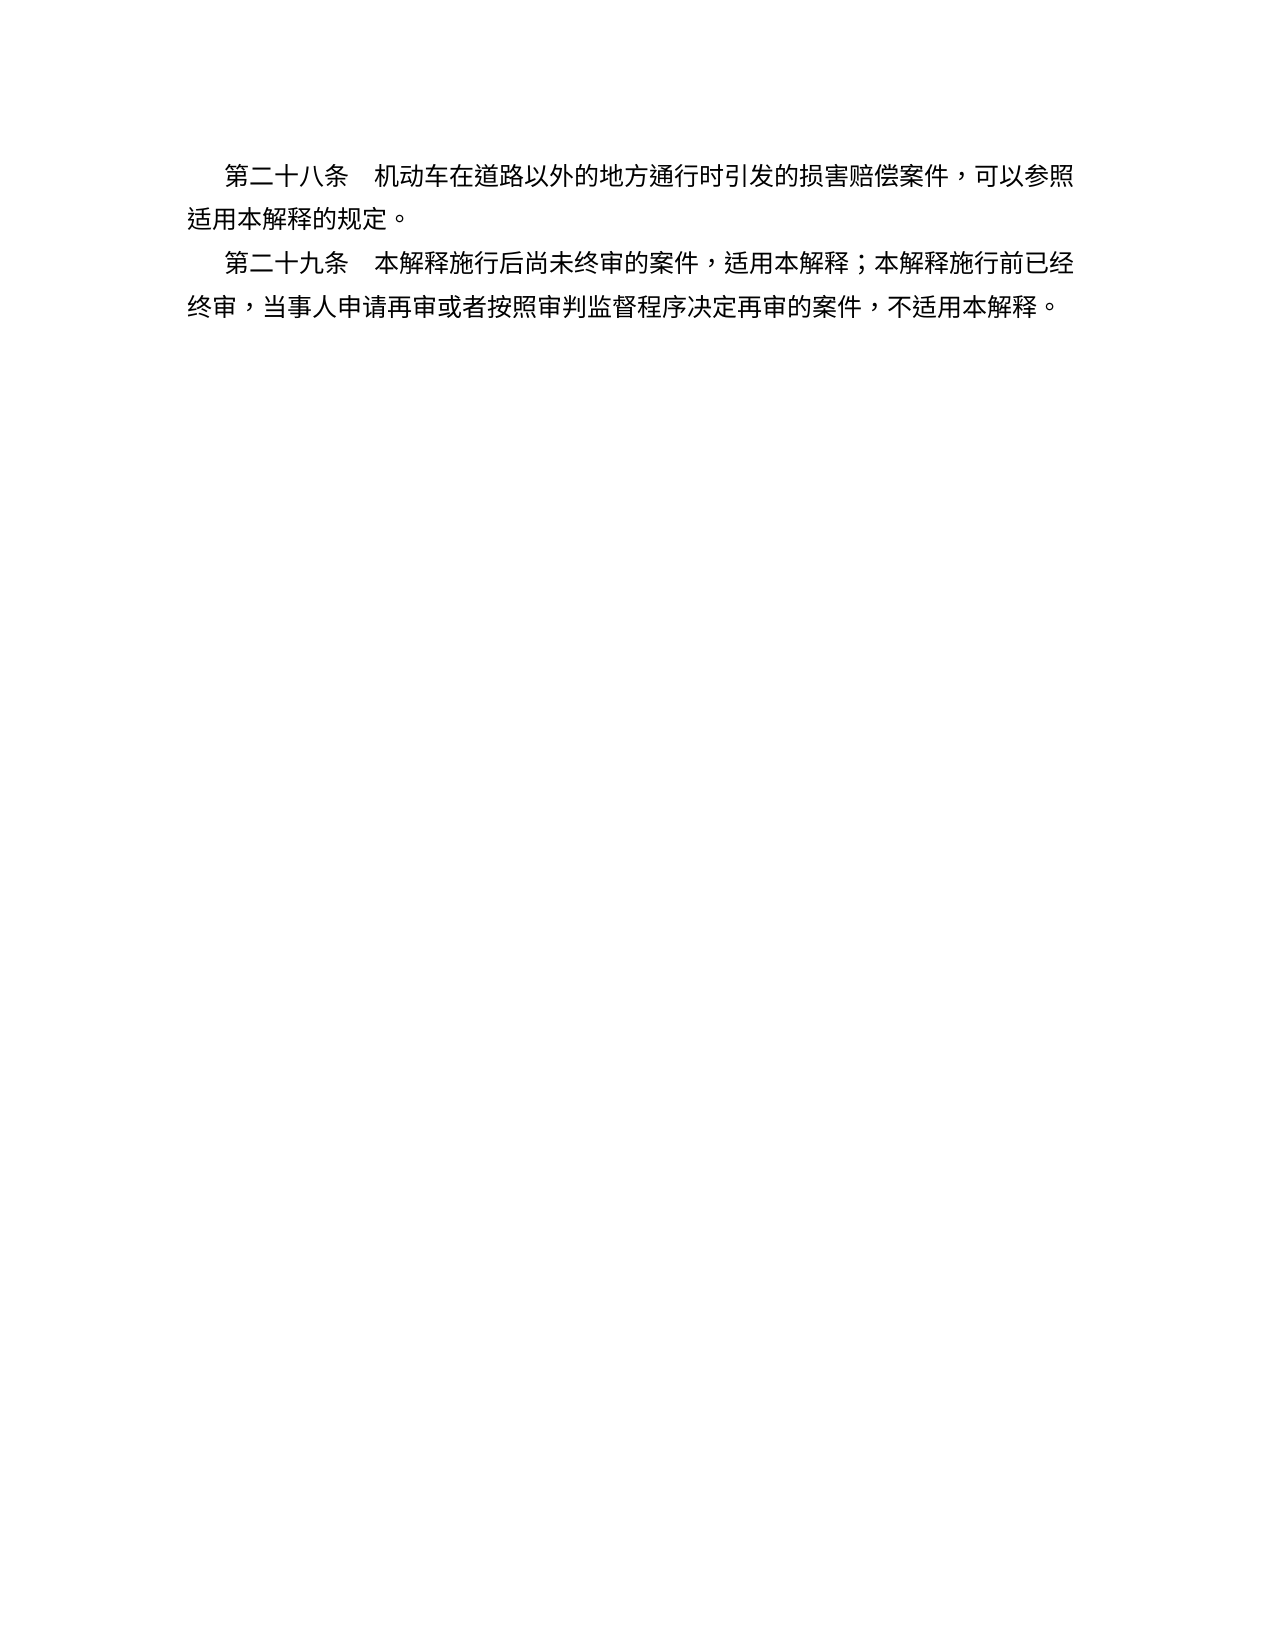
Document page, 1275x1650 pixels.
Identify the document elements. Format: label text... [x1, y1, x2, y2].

text 第二十八条 机动车在道路以外的地方通行时引发的损害赔偿案件，可以参照适用本解释的规定。 第二十九条 本解释施行后尚未终审的案件，适用本解释；本解释施行前已经终审，当事人申请再审或者按照审判监督程序决定再审的案件，不适用本解释。 [187, 150, 1087, 369]
